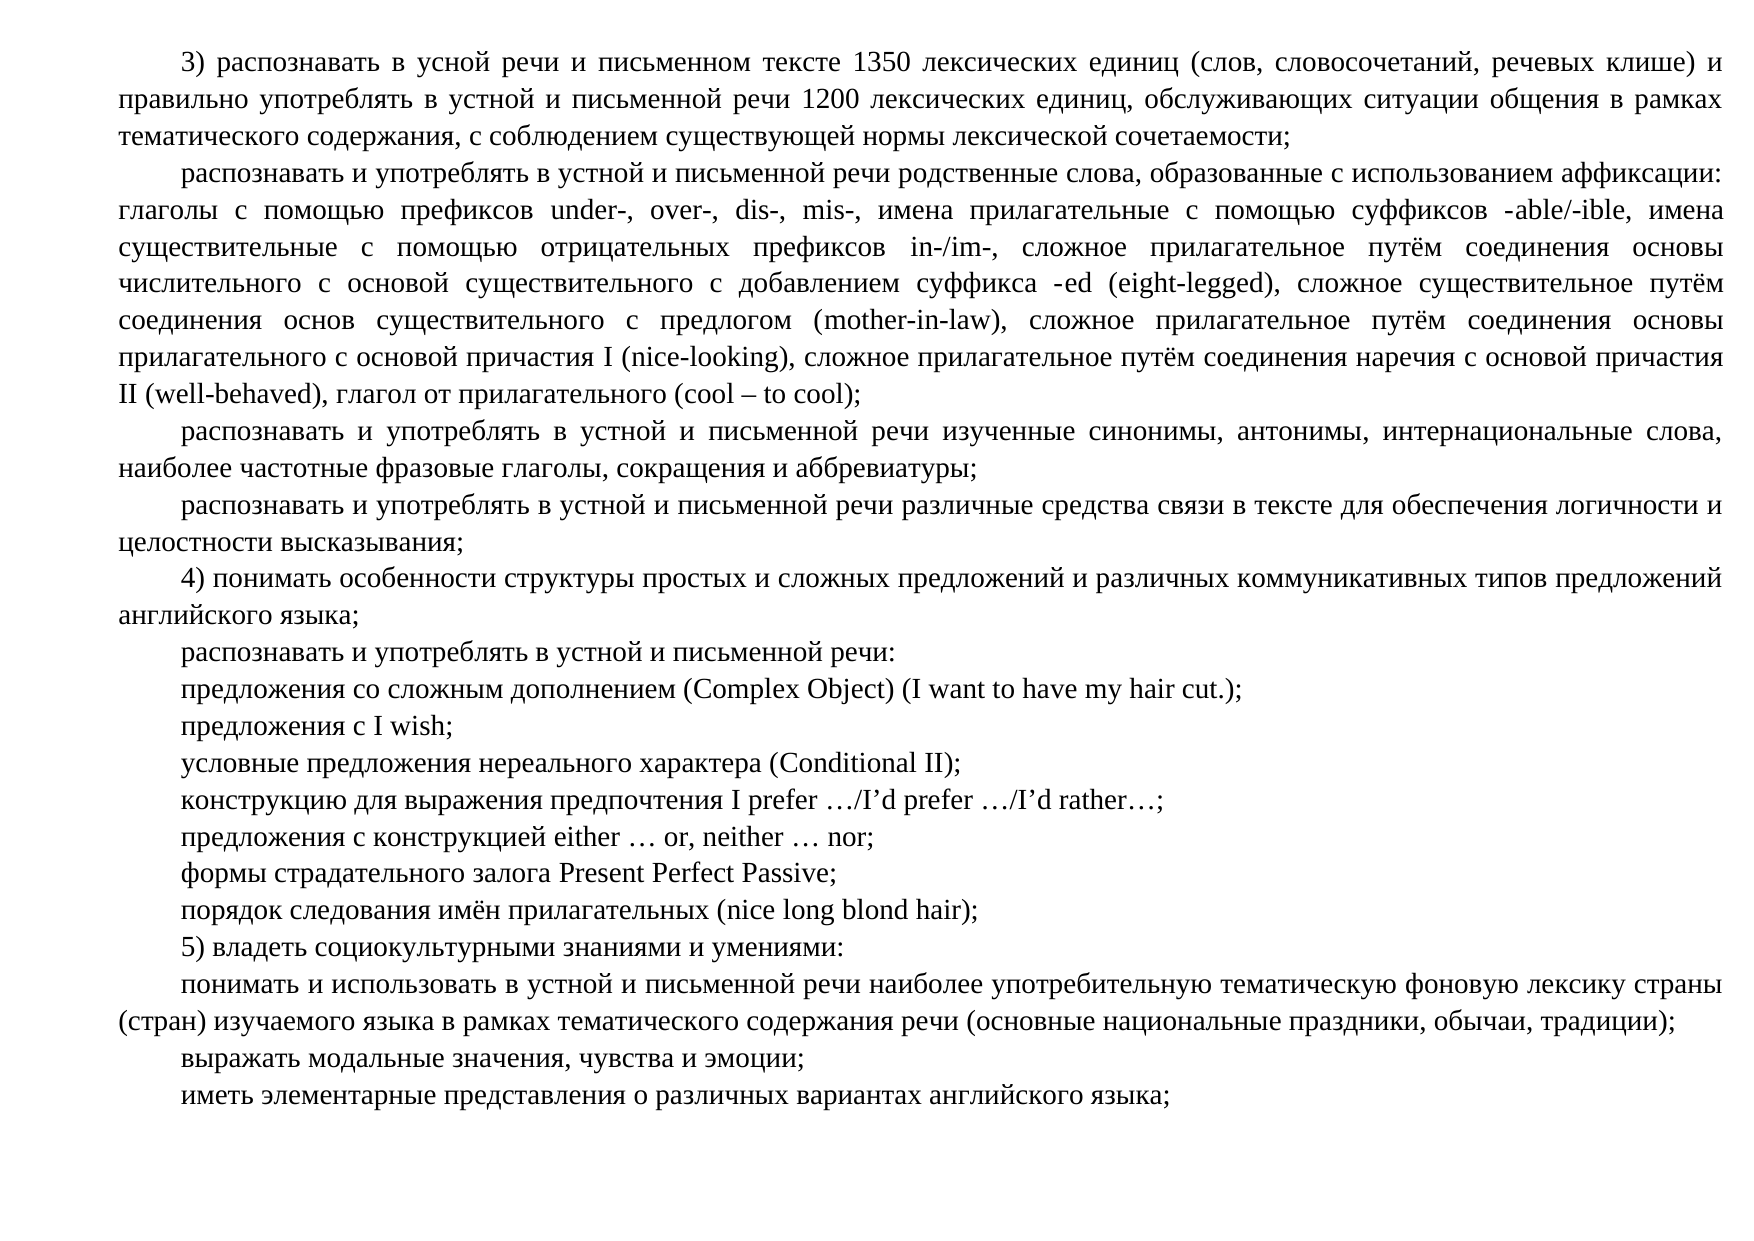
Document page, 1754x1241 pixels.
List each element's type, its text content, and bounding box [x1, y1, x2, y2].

text 3) распознавать в усной речи и письменном тексте 1350 лексических единиц (слов, словосочетаний, речевых клише) и правильно употреблять в устной и письменной речи 1200 лексических единиц, обслуживающих ситуации общения в рамках тематического содержания, с соблюдением существующей нормы лексической сочетаемости; [118, 44, 1724, 152]
text условные предложения нереального характера (Conditional II); [118, 745, 1724, 778]
text предложения со сложным дополнением (Complex Object) (I want to have my hair cut.); [118, 671, 1724, 705]
text предложения с конструкцией either … or, neither … nor; [118, 819, 1724, 852]
text порядок следования имён прилагательных (nice long blond hair); [118, 892, 1724, 926]
text выражать модальные значения, чувства и эмоции; [118, 1040, 1724, 1073]
text формы страдательного залога Present Perfect Passive; [118, 856, 1724, 889]
text распознавать и употреблять в устной и письменной речи изученные синонимы, антонимы, интернациональные слова, наиболее частотные фразовые глаголы, сокращения и аббревиатуры; [118, 413, 1724, 483]
text распознавать и употреблять в устной и письменной речи различные средства связи в тексте для обеспечения логичности и целостности высказывания; [118, 487, 1724, 557]
text предложения с I wish; [118, 708, 1724, 742]
text распознавать и употреблять в устной и письменной речи родственные слова, образованные с использованием аффиксации: глаголы с помощью префиксов under-, over-, dis-, mis-, имена прилагательные с помощью суффиксов -able/-ible, имена существительные с помощью отрицательных префиксов in-/im-, сложное прилагательное путём соединения основы числительного с основой существительного с добавлением суффикса -ed (eight-legged), сложное существительное путём соединения основ существительного с предлогом (mother-in-law), сложное прилагательное путём соединения основы прилагательного с основой причастия I (nice-looking), сложное прилагательное путём соединения наречия с основой причастия II (well-behaved), глагол от прилагательного (cool – to cool); [118, 155, 1724, 410]
text 5) владеть социокультурными знаниями и умениями: [118, 929, 1724, 963]
text 4) понимать особенности структуры простых и сложных предложений и различных коммуникативных типов предложений английского языка; [118, 561, 1724, 631]
text конструкцию для выражения предпочтения I prefer …/I’d prefer …/I’d rather…; [118, 782, 1724, 815]
text распознавать и употреблять в устной и письменной речи: [118, 634, 1724, 668]
text понимать и использовать в устной и письменной речи наиболее употребительную тематическую фоновую лексику страны (стран) изучаемого языка в рамках тематического содержания речи (основные национальные праздники, обычаи, традиции); [118, 966, 1724, 1037]
text иметь элементарные представления о различных вариантах английского языка; [118, 1077, 1724, 1110]
